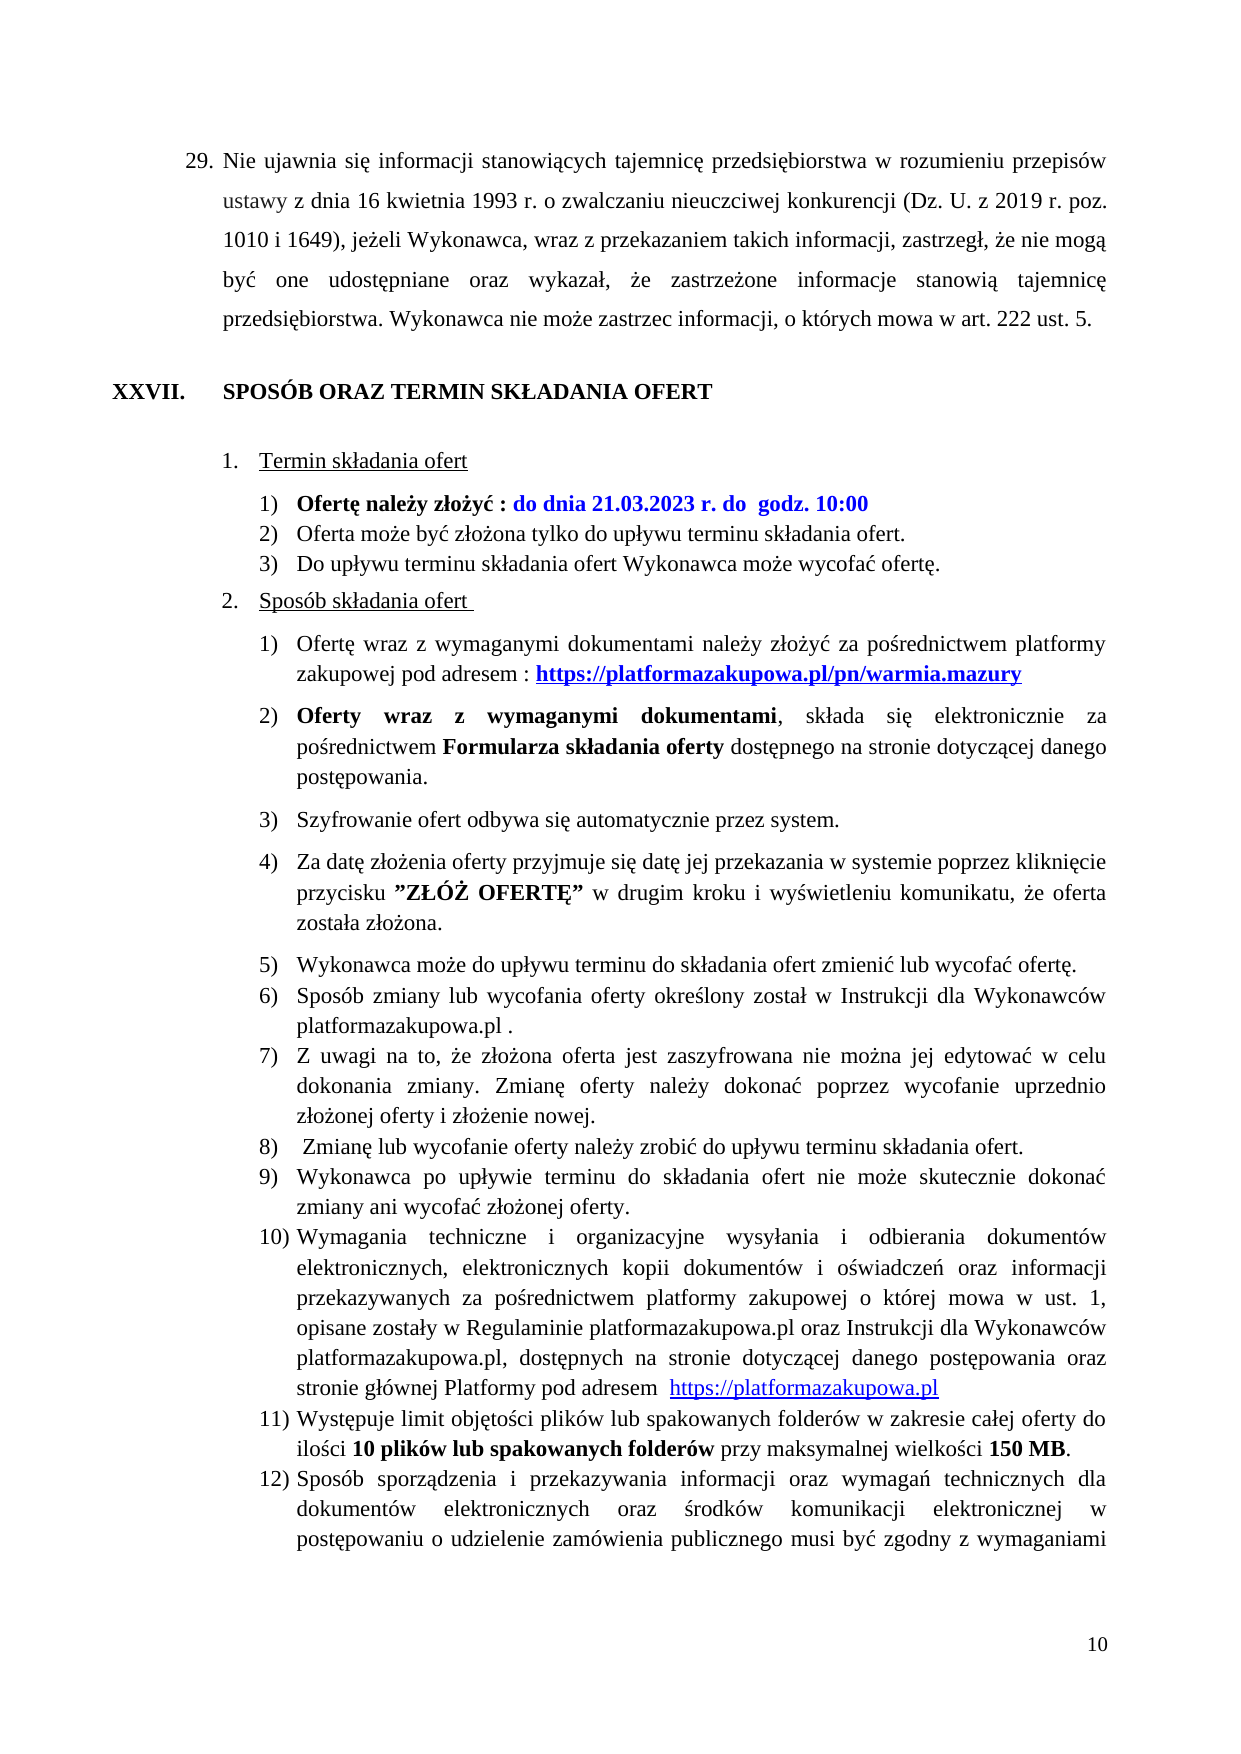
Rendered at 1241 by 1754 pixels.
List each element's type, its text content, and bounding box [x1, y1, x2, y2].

list SPOSÓB ORAZ TERMIN SKŁADANIA OFERT [185, 378, 1107, 404]
list Zmianę lub wycofanie oferty należy zrobić do upływu terminu składania ofert. [259, 1133, 1107, 1159]
list Ofertę należy złożyć : do dnia 21.03.2023 r. do godz. 10:00 [259, 490, 1107, 516]
list Z uwagi na to, że złożona oferta jest zaszyfrowana nie można jej edytować w celu dokonania zmiany. Zmianę oferty należy dokonać poprzez wycofanie uprzednio złożonej oferty i złożenie nowej. [259, 1042, 1107, 1129]
list Występuje limit objętości plików lub spakowanych folderów w zakresie całej oferty do ilości 10 plików lub spakowanych folderów przy maksymalnej wielkości 150 MB. [259, 1404, 1107, 1461]
list Oferta może być złożona tylko do upływu terminu składania ofert. [259, 520, 1107, 547]
list Ofertę wraz z wymaganymi dokumentami należy złożyć za pośrednictwem platformy zakupowej pod adresem : https://platformazakupowa.pl/pn/warmia.mazury [259, 629, 1107, 686]
list Oferty wraz z wymaganymi dokumentami, składa się elektronicznie za pośrednictwem Formularza składania oferty dostępnego na stronie dotyczącej danego postępowania. [259, 702, 1107, 789]
list Sposób składania ofert [221, 587, 1107, 613]
list Sposób zmiany lub wycofania oferty określony został w Instrukcji dla Wykonawców platformazakupowa.pl . [259, 982, 1107, 1038]
list Termin składania ofert [221, 447, 1107, 474]
list Nie ujawnia się informacji stanowiących tajemnicę przedsiębiorstwa w rozumieniu przepisów ustawy z dnia 16 kwietnia 1993 r. o zwalczaniu nieuczciwej konkurencji (Dz. U. z 2019 r. poz. 1010 i 1649), jeżeli Wykonawca, wraz z przekazaniem takich informacji, zastrzegł, że nie mogą być one udostępniane oraz wykazał, że zastrzeżone informacje stanowią tajemnicę przedsiębiorstwa. Wykonawca nie może zastrzec informacji, o których mowa w art. 222 ust. 5. [185, 148, 1107, 332]
list Wykonawca po upływie terminu do składania ofert nie może skutecznie dokonać zmiany ani wycofać złożonej oferty. [259, 1163, 1107, 1219]
list Do upływu terminu składania ofert Wykonawca może wycofać ofertę. [259, 550, 1107, 577]
list Za datę złożenia oferty przyjmuje się datę jej przekazania w systemie poprzez kliknięcie przycisku ”ZŁÓŻ OFERTĘ” w drugim kroku i wyświetleniu komunikatu, że oferta została złożona. [259, 848, 1107, 935]
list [259, 1465, 1107, 1552]
list Wymagania techniczne i organizacyjne wysyłania i odbierania dokumentów elektronicznych, elektronicznych kopii dokumentów i oświadczeń oraz informacji przekazywanych za pośrednictwem platformy zakupowej o której mowa w ust. 1, opisane zostały w Regulaminie platformazakupowa.pl oraz Instrukcji dla Wykonawców platformazakupowa.pl, dostępnych na stronie dotyczącej danego postępowania oraz stronie głównej Platformy pod adresem https://platformazakupowa.pl [259, 1223, 1107, 1401]
list Wykonawca może do upływu terminu do składania ofert zmienić lub wycofać ofertę. [259, 951, 1107, 978]
list Szyfrowanie ofert odbywa się automatycznie przez system. [259, 806, 1107, 832]
